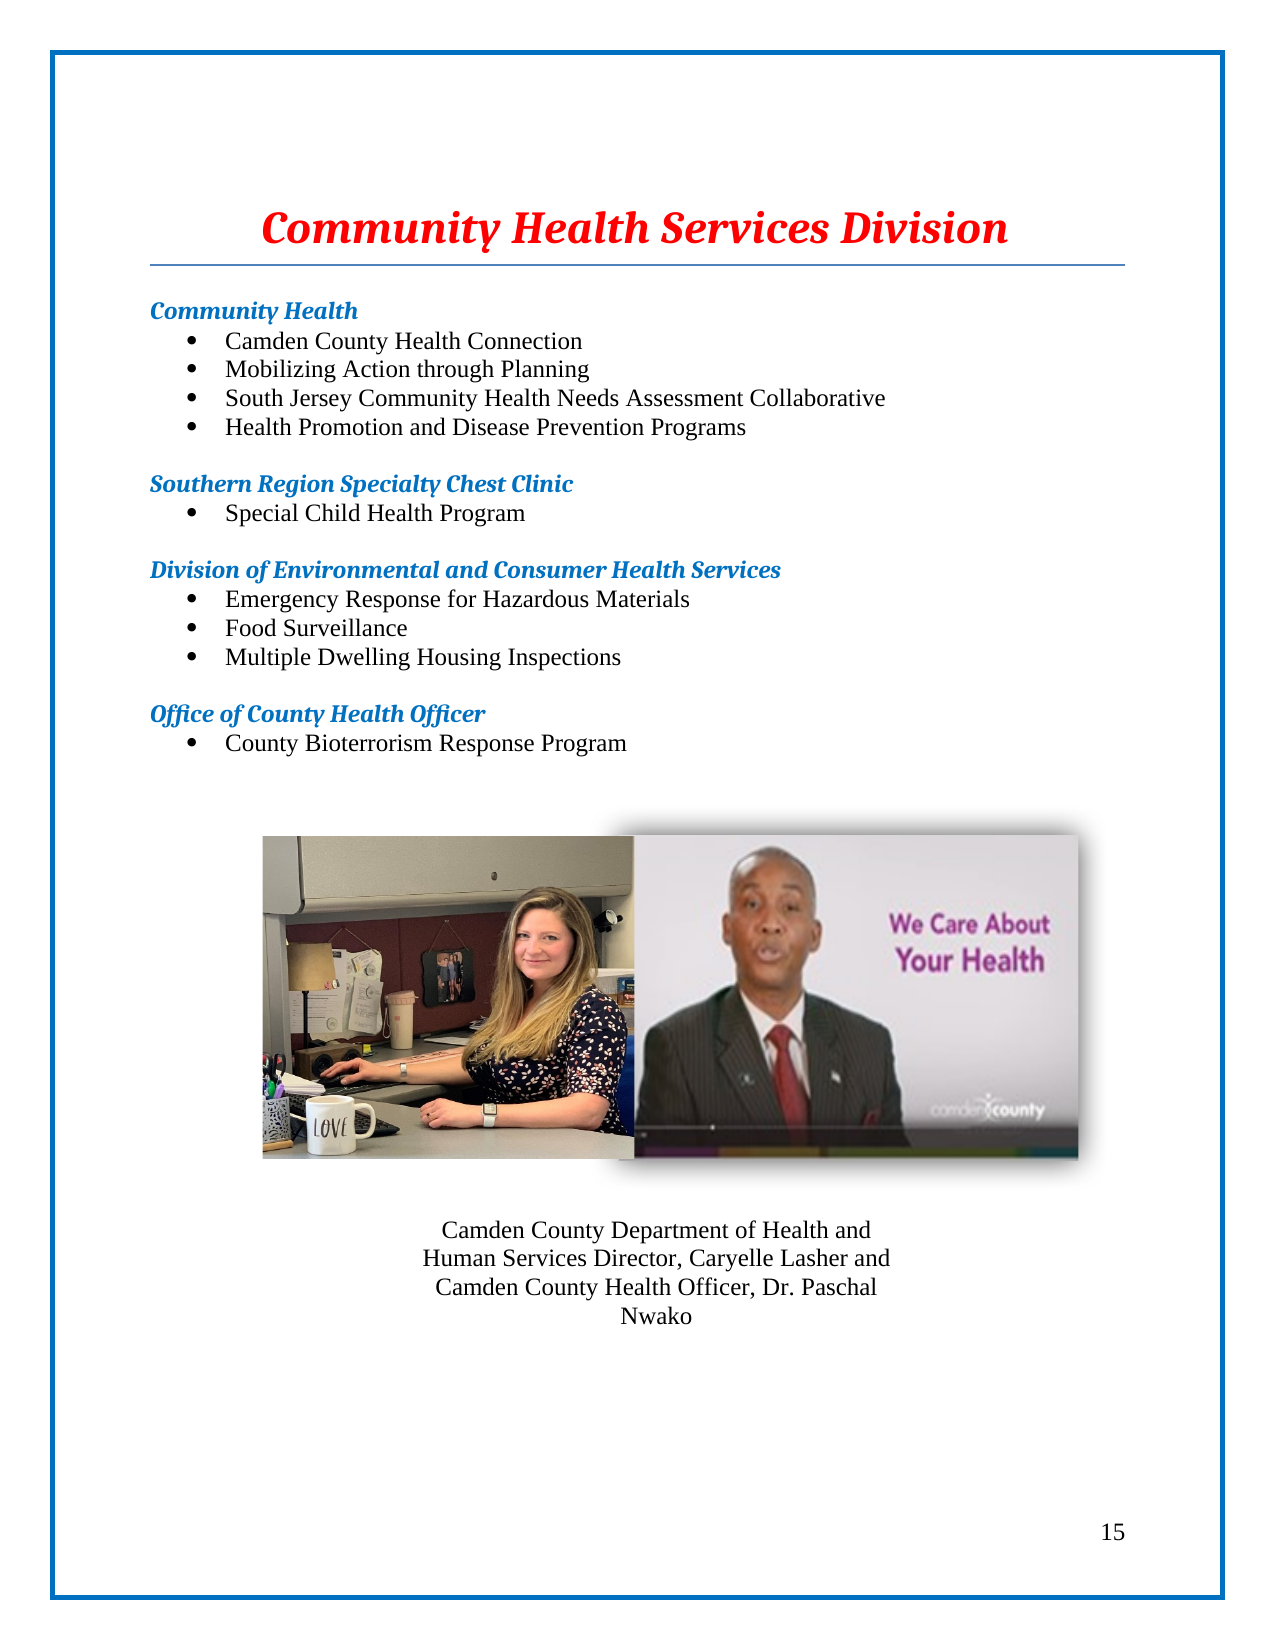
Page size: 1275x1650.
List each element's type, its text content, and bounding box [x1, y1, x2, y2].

text Office of County Health Officer [150, 699, 1125, 728]
title Community Health Services Division [150, 203, 1125, 264]
list Mobilizing Action through Planning [187, 354, 1125, 383]
text Southern Region Specialty Chest Clinic [150, 469, 1125, 498]
picture [262, 835, 1079, 1161]
list Food Surveillance [187, 613, 1125, 642]
text Community Health [150, 297, 1125, 326]
list Camden County Health Connection [187, 326, 1125, 354]
list South Jersey Community Health Needs Assessment Collaborative [187, 383, 1125, 412]
list Health Promotion and Disease Prevention Programs [187, 412, 1125, 441]
list County Bioterrorism Response Program [187, 728, 1125, 757]
list Multiple Dwelling Housing Inspections [187, 642, 1125, 671]
list Emergency Response for Hazardous Materials [187, 584, 1125, 613]
text Division of Environmental and Consumer Health Services [150, 556, 1125, 584]
list Special Child Health Program [187, 498, 1125, 527]
